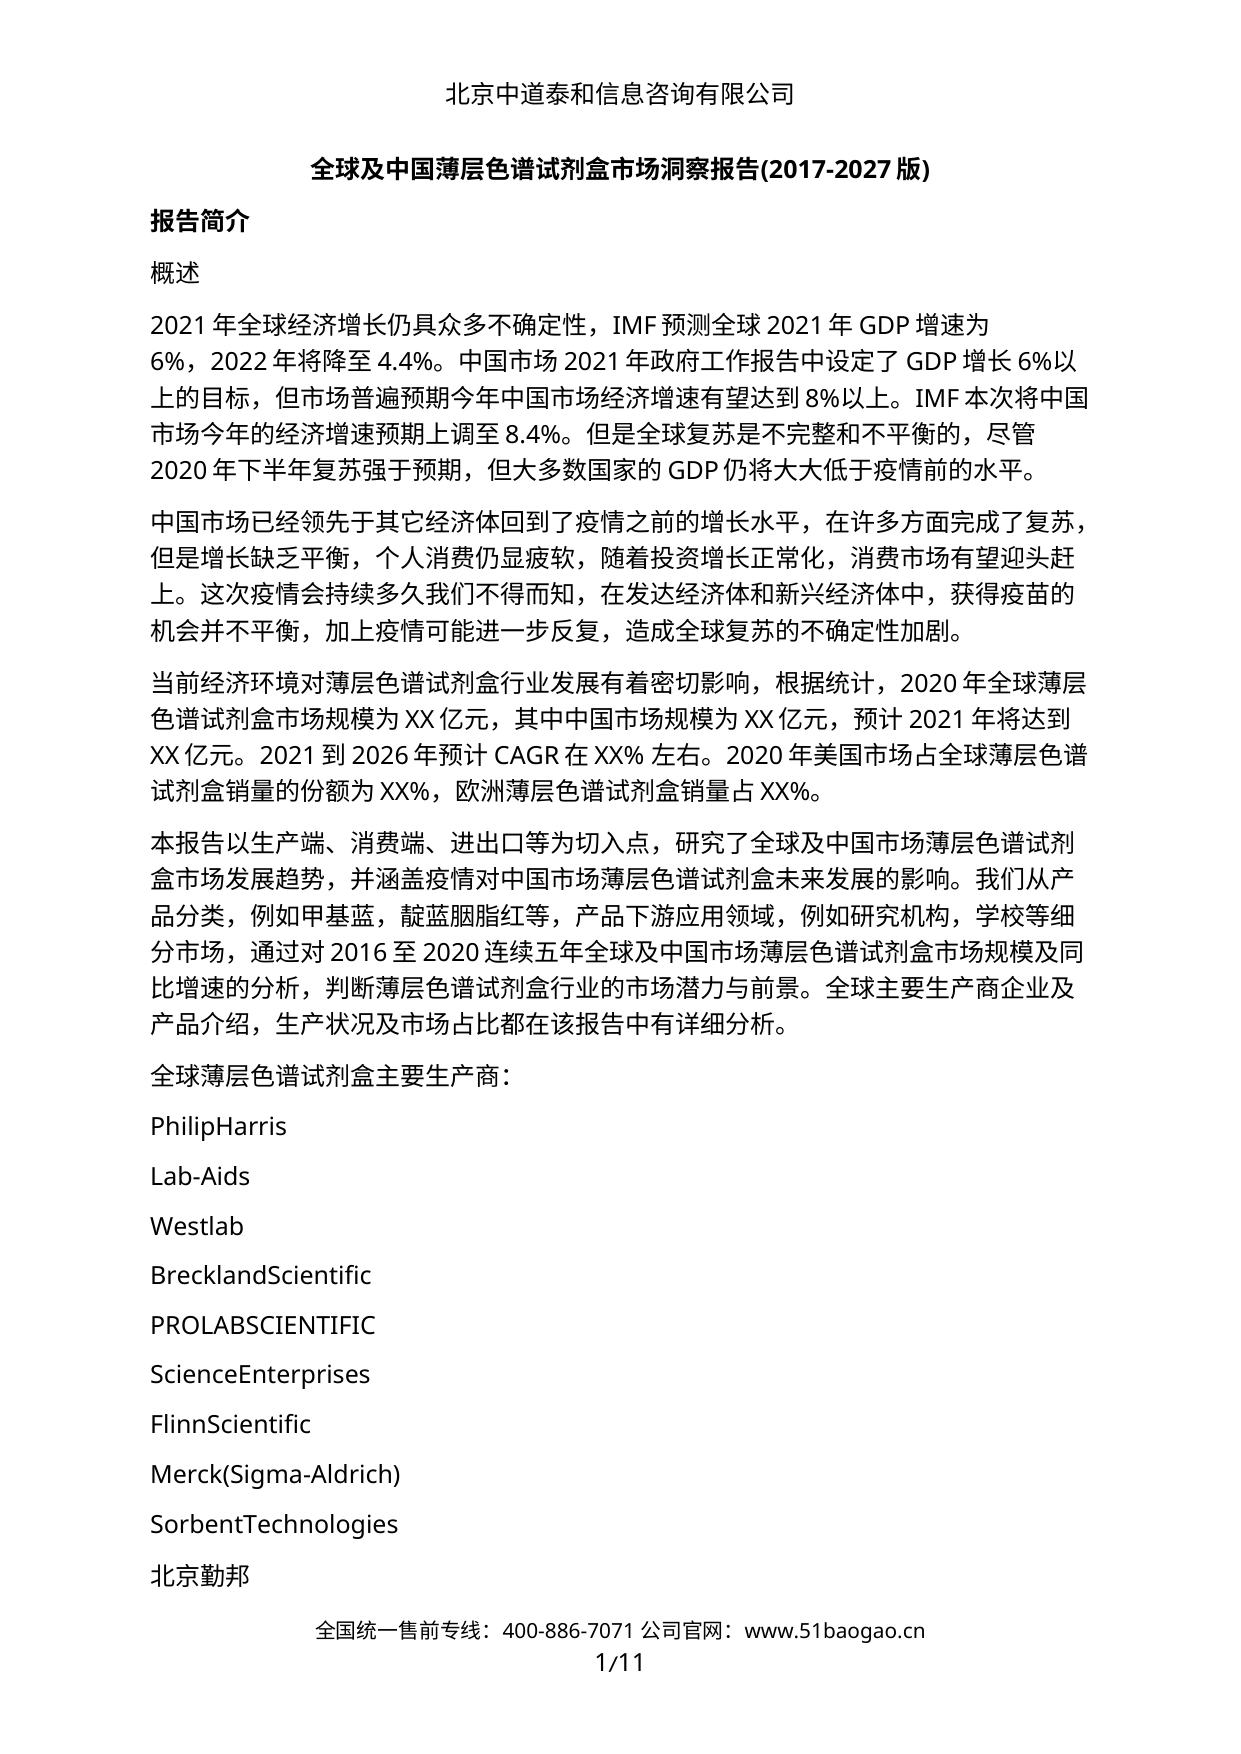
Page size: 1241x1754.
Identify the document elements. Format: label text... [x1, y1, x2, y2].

text 概述 [150, 254, 1090, 290]
text Westlab [150, 1208, 1090, 1242]
text FlinnScientific [150, 1407, 1090, 1441]
text PhilipHarris [150, 1109, 1090, 1143]
text SorbentTechnologies [150, 1506, 1090, 1540]
text ScienceEnterprises [150, 1357, 1090, 1391]
text 全球薄层色谱试剂盒主要生产商： [150, 1057, 1090, 1093]
text 报告简介 [150, 202, 1090, 238]
text 北京勤邦 [150, 1556, 1090, 1592]
text 全球及中国薄层色谱试剂盒市场洞察报告(2017-2027版) [150, 150, 1090, 186]
text 当前经济环境对薄层色谱试剂盒行业发展有着密切影响，根据统计，2020年全球薄层色谱试剂盒市场规模为XX亿元，其中中国市场规模为XX亿元，预计2021年将达到XX亿元。2021到2026年预计CAGR在XX% 左右。2020年美国市场占全球薄层色谱试剂盒销量的份额为XX%，欧洲薄层色谱试剂盒销量占XX%。 [150, 663, 1090, 808]
text Merck(Sigma-Aldrich) [150, 1457, 1090, 1491]
text BrecklandScientific [150, 1258, 1090, 1292]
text 中国市场已经领先于其它经济体回到了疫情之前的增长水平，在许多方面完成了复苏，但是增长缺乏平衡，个人消费仍显疲软，随着投资增长正常化，消费市场有望迎头赶上。这次疫情会持续多久我们不得而知，在发达经济体和新兴经济体中，获得疫苗的机会并不平衡，加上疫情可能进一步反复，造成全球复苏的不确定性加剧。 [150, 502, 1090, 647]
text PROLABSCIENTIFIC [150, 1307, 1090, 1342]
text 本报告以生产端、消费端、进出口等为切入点，研究了全球及中国市场薄层色谱试剂盒市场发展趋势，并涵盖疫情对中国市场薄层色谱试剂盒未来发展的影响。我们从产品分类，例如甲基蓝，靛蓝胭脂红等，产品下游应用领域，例如研究机构，学校等细分市场，通过对2016至2020连续五年全球及中国市场薄层色谱试剂盒市场规模及同比增速的分析，判断薄层色谱试剂盒行业的市场潜力与前景。全球主要生产商企业及产品介绍，生产状况及市场占比都在该报告中有详细分析。 [150, 824, 1090, 1041]
text Lab-Aids [150, 1158, 1090, 1192]
text 2021年全球经济增长仍具众多不确定性，IMF预测全球2021年GDP增速为6%，2022年将降至4.4%。中国市场2021年政府工作报告中设定了GDP增长6%以上的目标，但市场普遍预期今年中国市场经济增速有望达到8%以上。IMF本次将中国市场今年的经济增速预期上调至8.4%。但是全球复苏是不完整和不平衡的，尽管2020年下半年复苏强于预期，但大多数国家的GDP仍将大大低于疫情前的水平。 [150, 306, 1090, 487]
